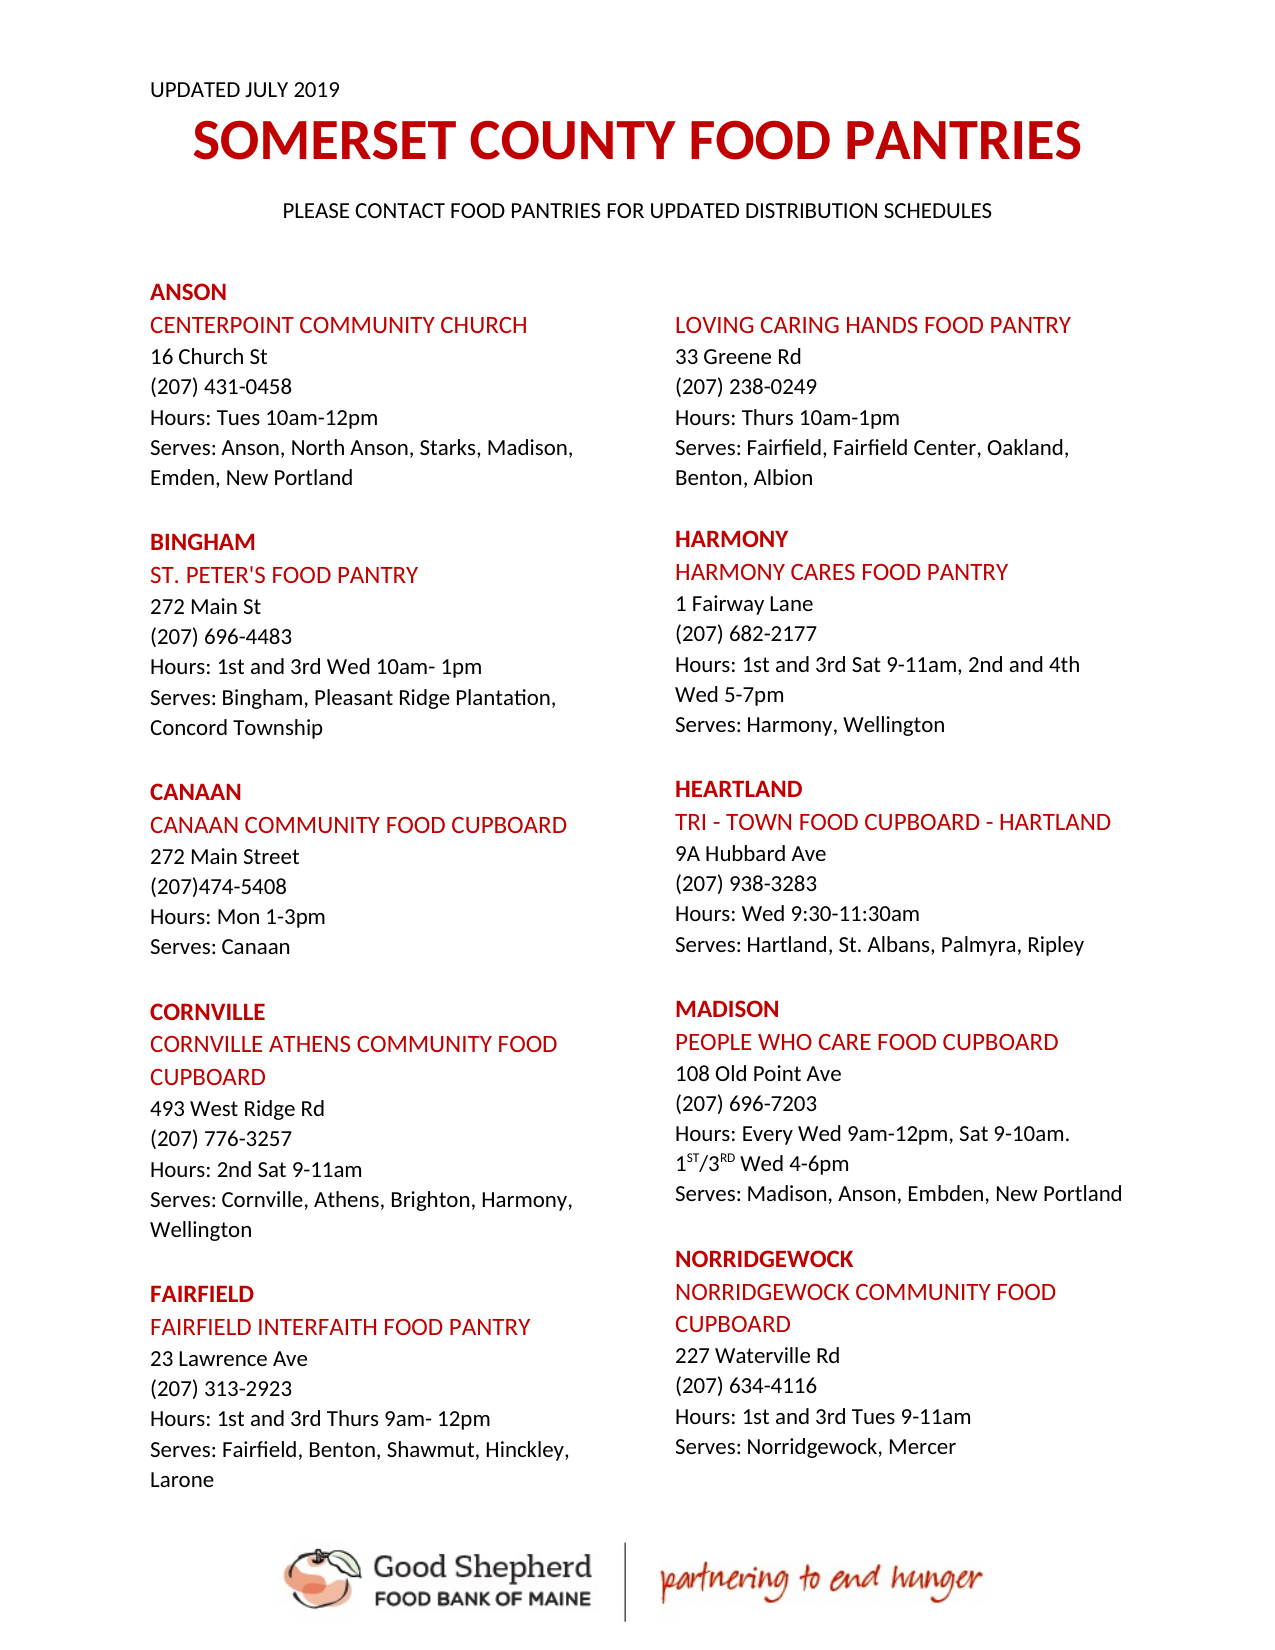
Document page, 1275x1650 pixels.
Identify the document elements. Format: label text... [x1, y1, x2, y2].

text PLEASE CONTACT FOOD PANTRIES FOR UPDATED DISTRIBUTION SCHEDULES [150, 197, 1125, 225]
text Serves: Bingham, Pleasant Ridge Plantation, Concord Township [150, 683, 600, 741]
text FAIRFIELD INTERFAITH FOOD PANTRY [150, 1311, 600, 1342]
text Hours: 2nd Sat 9-11am [150, 1155, 600, 1183]
text Hours: Thurs 10am-1pm [675, 403, 1125, 431]
text (207) 682-2177 [675, 619, 1125, 648]
text BINGHAM [150, 526, 600, 557]
text CANAAN [150, 776, 600, 807]
text SOMERSET COUNTY FOOD PANTRIES [150, 103, 1125, 174]
text HARMONY [675, 523, 1125, 554]
text 16 Church St [150, 342, 600, 370]
text Serves: Harmony, Wellington [675, 710, 1125, 738]
text 9A Hubbard Ave [675, 839, 1125, 867]
text HEARTLAND [675, 773, 1125, 804]
text Serves: Norridgewock, Mercer [675, 1432, 1125, 1460]
text Hours: Wed 9:30-11:30am [675, 899, 1125, 928]
text Hours: 1st and 3rd Thurs 9am- 12pm [150, 1404, 600, 1433]
text (207) 696-7203 [675, 1089, 1125, 1117]
text Serves: Madison, Anson, Embden, New Portland [675, 1179, 1125, 1208]
text (207)474-5408 [150, 872, 600, 900]
text (207) 313-2923 [150, 1374, 600, 1402]
text LOVING CARING HANDS FOOD PANTRY [675, 309, 1125, 340]
text Hours: 1st and 3rd Tues 9-11am [675, 1402, 1125, 1430]
text CANAAN COMMUNITY FOOD CUPBOARD [150, 809, 600, 839]
text Serves: Fairfield, Fairfield Center, Oakland, Benton, Albion [675, 433, 1125, 491]
text 23 Lawrence Ave [150, 1344, 600, 1372]
text NORRIDGEWOCK COMMUNITY FOOD CUPBOARD [675, 1276, 1125, 1339]
text HARMONY CARES FOOD PANTRY [675, 556, 1125, 587]
text (207) 776-3257 [150, 1124, 600, 1153]
text 227 Waterville Rd [675, 1341, 1125, 1369]
text Hours: 1st and 3rd Sat 9-11am, 2nd and 4th Wed 5-7pm [675, 650, 1125, 708]
text 1 Fairway Lane [675, 589, 1125, 617]
text CORNVILLE [150, 996, 600, 1026]
text Serves: Canaan [150, 932, 600, 961]
text (207) 238-0249 [675, 372, 1125, 401]
text 108 Old Point Ave [675, 1059, 1125, 1087]
text Serves: Cornville, Athens, Brighton, Harmony, Wellington [150, 1185, 600, 1243]
text Hours: Every Wed 9am-12pm, Sat 9-10am. 1ST/3RD Wed 4-6pm [675, 1119, 1125, 1177]
text 33 Greene Rd [675, 342, 1125, 370]
text CORNVILLE ATHENS COMMUNITY FOOD CUPBOARD [150, 1028, 600, 1092]
text TRI - TOWN FOOD CUPBOARD - HARTLAND [675, 806, 1125, 837]
text 272 Main Street [150, 842, 600, 870]
text ANSON [150, 276, 600, 307]
text ST. PETER'S FOOD PANTRY [150, 559, 600, 590]
text (207) 634-4116 [675, 1372, 1125, 1400]
text Hours: Mon 1-3pm [150, 902, 600, 930]
text (207) 431-0458 [150, 372, 600, 401]
text Hours: Tues 10am-12pm [150, 403, 600, 431]
text CENTERPOINT COMMUNITY CHURCH [150, 309, 600, 340]
text (207) 938-3283 [675, 869, 1125, 897]
text MADISON [675, 993, 1125, 1023]
text 272 Main St [150, 592, 600, 620]
text Serves: Hartland, St. Albans, Palmyra, Ripley [675, 930, 1125, 958]
text PEOPLE WHO CARE FOOD CUPBOARD [675, 1026, 1125, 1056]
text (207) 696-4483 [150, 622, 600, 650]
text 493 West Ridge Rd [150, 1094, 600, 1122]
text FAIRFIELD [150, 1278, 600, 1309]
text Serves: Anson, North Anson, Starks, Madison, Emden, New Portland [150, 433, 600, 491]
text NORRIDGEWOCK [675, 1243, 1125, 1273]
text Serves: Fairfield, Benton, Shawmut, Hinckley, Larone [150, 1435, 600, 1493]
text Hours: 1st and 3rd Wed 10am- 1pm [150, 652, 600, 681]
picture [254, 1521, 1003, 1636]
